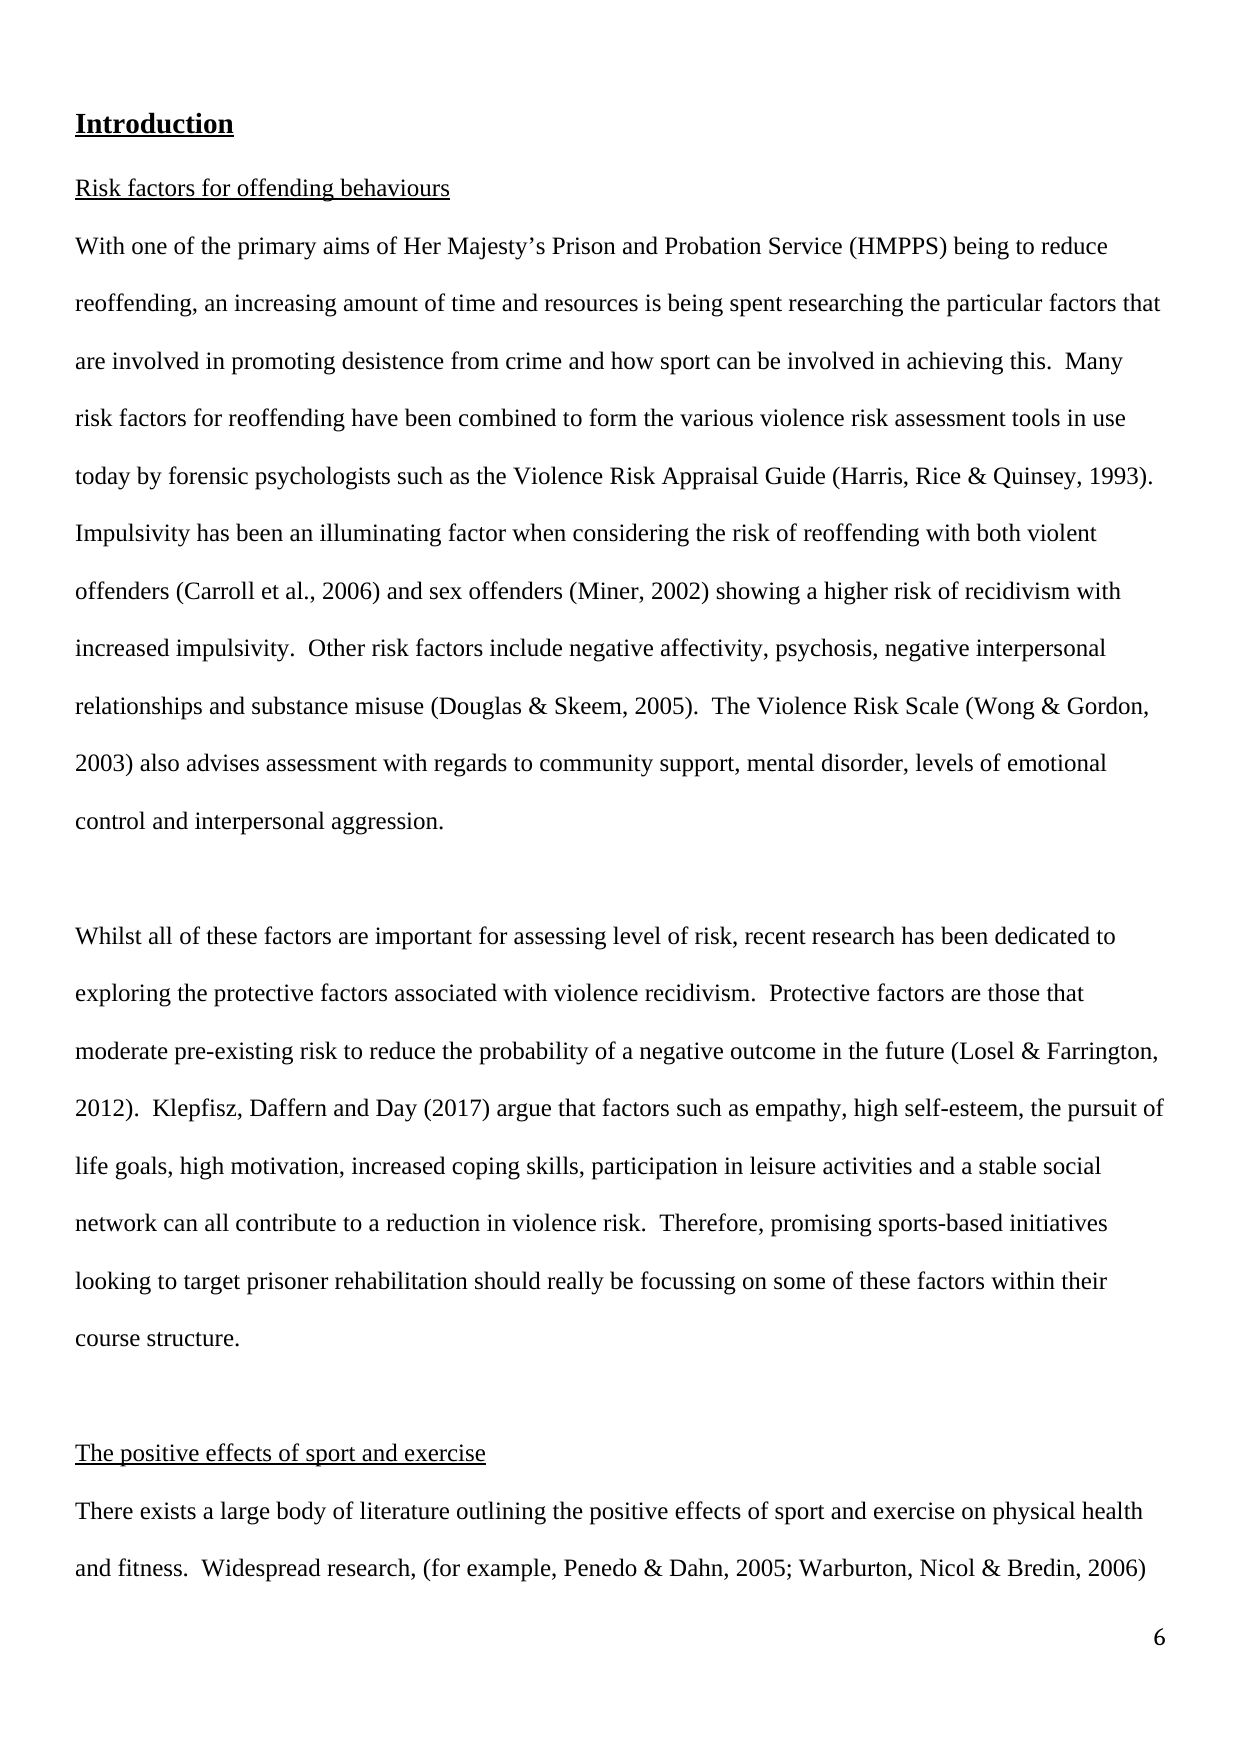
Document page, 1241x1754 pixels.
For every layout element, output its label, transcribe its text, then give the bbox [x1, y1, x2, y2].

text Risk factors for offending behaviours [75, 173, 1165, 202]
text Whilst all of these factors are important for assessing level of risk, recent research has been dedicated to exploring the protective factors associated with violence recidivism. Protective factors are those that moderate pre-existing risk to reduce the probability of a negative outcome in the future (Losel & Farrington, 2012). Klepfisz, Daffern and Day (2017) argue that factors such as empathy, high self-esteem, the pursuit of life goals, high motivation, increased coping skills, participation in leisure activities and a stable social network can all contribute to a reduction in violence risk. Therefore, promising sports-based initiatives looking to target prisoner rehabilitation should really be focussing on some of these factors within their course structure. [75, 921, 1165, 1352]
text The positive effects of sport and exercise [75, 1438, 1165, 1467]
text With one of the primary aims of Her Majesty’s Prison and Probation Service (HMPPS) being to reduce reoffending, an increasing amount of time and resources is being spent researching the particular factors that are involved in promoting desistence from crime and how sport can be involved in achieving this. Many risk factors for reoffending have been combined to form the various violence risk assessment tools in use today by forensic psychologists such as the Violence Risk Appraisal Guide (Harris, Rice & Quinsey, 1993). Impulsivity has been an illuminating factor when considering the risk of reoffending with both violent offenders (Carroll et al., 2006) and sex offenders (Miner, 2002) showing a higher risk of recidivism with increased impulsivity. Other risk factors include negative affectivity, psychosis, negative interpersonal relationships and substance misuse (Douglas & Skeem, 2005). The Violence Risk Scale (Wong & Gordon, 2003) also advises assessment with regards to community support, mental disorder, levels of emotional control and interpersonal aggression. [75, 231, 1165, 835]
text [75, 1496, 1165, 1582]
text Introduction [75, 106, 1165, 140]
